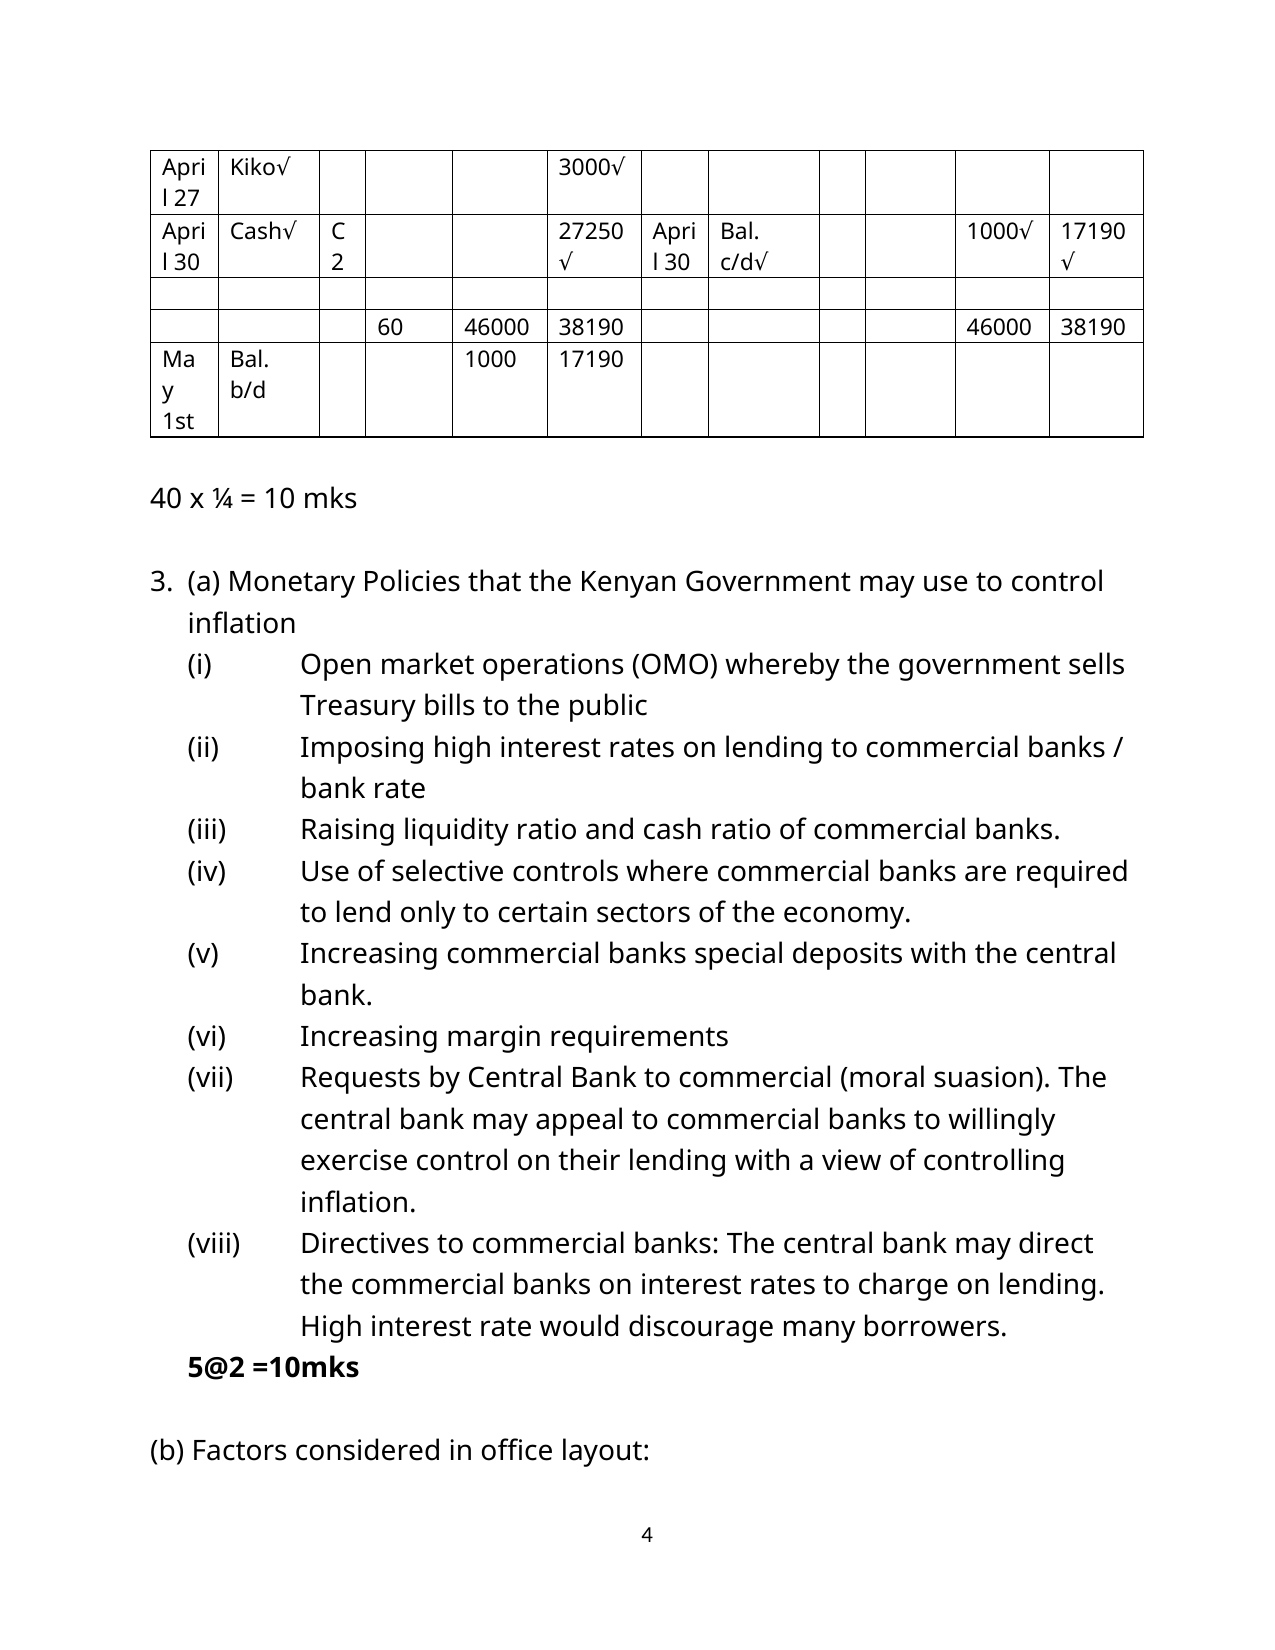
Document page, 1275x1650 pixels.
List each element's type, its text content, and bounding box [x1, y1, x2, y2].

table_cell [219, 310, 319, 342]
table_cell [320, 151, 365, 213]
table_cell [866, 310, 955, 342]
table_cell [453, 278, 547, 309]
table_cell [709, 278, 819, 309]
table_cell [820, 310, 865, 342]
table_cell [320, 343, 365, 436]
table_cell [866, 215, 955, 277]
list Increasing margin requirements [187, 1016, 1144, 1055]
table_cell Cash√ [219, 215, 319, 277]
table_cell Bal. c/d√ [709, 215, 819, 277]
list Requests by Central Bank to commercial (moral suasion). The central bank may appeal to commercial banks to willingly exercise control on their lending with a view of controlling inflation. [187, 1058, 1144, 1220]
table_cell [642, 343, 708, 436]
table_cell 46000 [453, 310, 547, 342]
table_cell [709, 310, 819, 342]
table_cell [956, 278, 1049, 309]
list Raising liquidity ratio and cash ratio of commercial banks. [187, 810, 1144, 848]
table_cell [1050, 278, 1143, 309]
list Increasing commercial banks special deposits with the central bank. [187, 934, 1144, 1013]
table_cell [820, 278, 865, 309]
table_cell [866, 151, 955, 213]
table_cell [453, 151, 547, 213]
table_cell [366, 278, 452, 309]
table_cell [366, 151, 452, 213]
table_cell [820, 343, 865, 436]
table_cell 3000√ [548, 151, 641, 213]
table_cell [642, 151, 708, 213]
table_cell 1000√ [956, 215, 1049, 277]
table_cell 17190 [548, 343, 641, 436]
table_cell [866, 278, 955, 309]
table_cell [956, 151, 1049, 213]
list Imposing high interest rates on lending to commercial banks / bank rate [187, 727, 1144, 807]
list Directives to commercial banks: The central bank may direct the commercial banks on interest rates to charge on lending. High interest rate would discourage many borrowers. [187, 1223, 1144, 1344]
table_cell [1050, 343, 1143, 436]
table_cell [709, 343, 819, 436]
table_cell [366, 215, 452, 277]
text 5@2 =10mks [187, 1347, 1144, 1386]
table_cell [320, 310, 365, 342]
table_cell [709, 151, 819, 213]
table_cell [956, 343, 1049, 436]
table_cell April 30 [642, 215, 708, 277]
text 40 x ¼ = 10 mks [150, 479, 1144, 517]
table_cell [151, 278, 218, 309]
table_cell Bal. b/d [219, 343, 319, 436]
table_cell [820, 151, 865, 213]
table_cell 27250√ [548, 215, 641, 277]
table_cell [453, 215, 547, 277]
list Open market operations (OMO) whereby the government sells Treasury bills to the public [187, 644, 1144, 724]
table_cell May 1st [151, 343, 218, 436]
table_cell [642, 278, 708, 309]
table_cell C2 [320, 215, 365, 277]
table_cell 60 [366, 310, 452, 342]
table_cell [219, 278, 319, 309]
table_cell [866, 343, 955, 436]
table_cell [151, 310, 218, 342]
table_cell April 27 [151, 151, 218, 213]
table_cell [366, 343, 452, 436]
table_cell 1000 [453, 343, 547, 436]
table_cell [820, 215, 865, 277]
table_cell 17190√ [1050, 215, 1143, 277]
list Use of selective controls where commercial banks are required to lend only to certain sectors of the economy. [187, 851, 1144, 931]
table_cell 38190 [1050, 310, 1143, 342]
list (a) Monetary Policies that the Kenyan Government may use to control inflation [150, 562, 1144, 641]
table_cell [320, 278, 365, 309]
text (b) Factors considered in office layout: [150, 1430, 1144, 1468]
table_cell [1050, 151, 1143, 213]
table_cell April 30 [151, 215, 218, 277]
table_cell 38190 [548, 310, 641, 342]
table_cell 46000 [956, 310, 1049, 342]
table_cell [548, 278, 641, 309]
table_cell [642, 310, 708, 342]
table_cell Kiko√ [219, 151, 319, 213]
